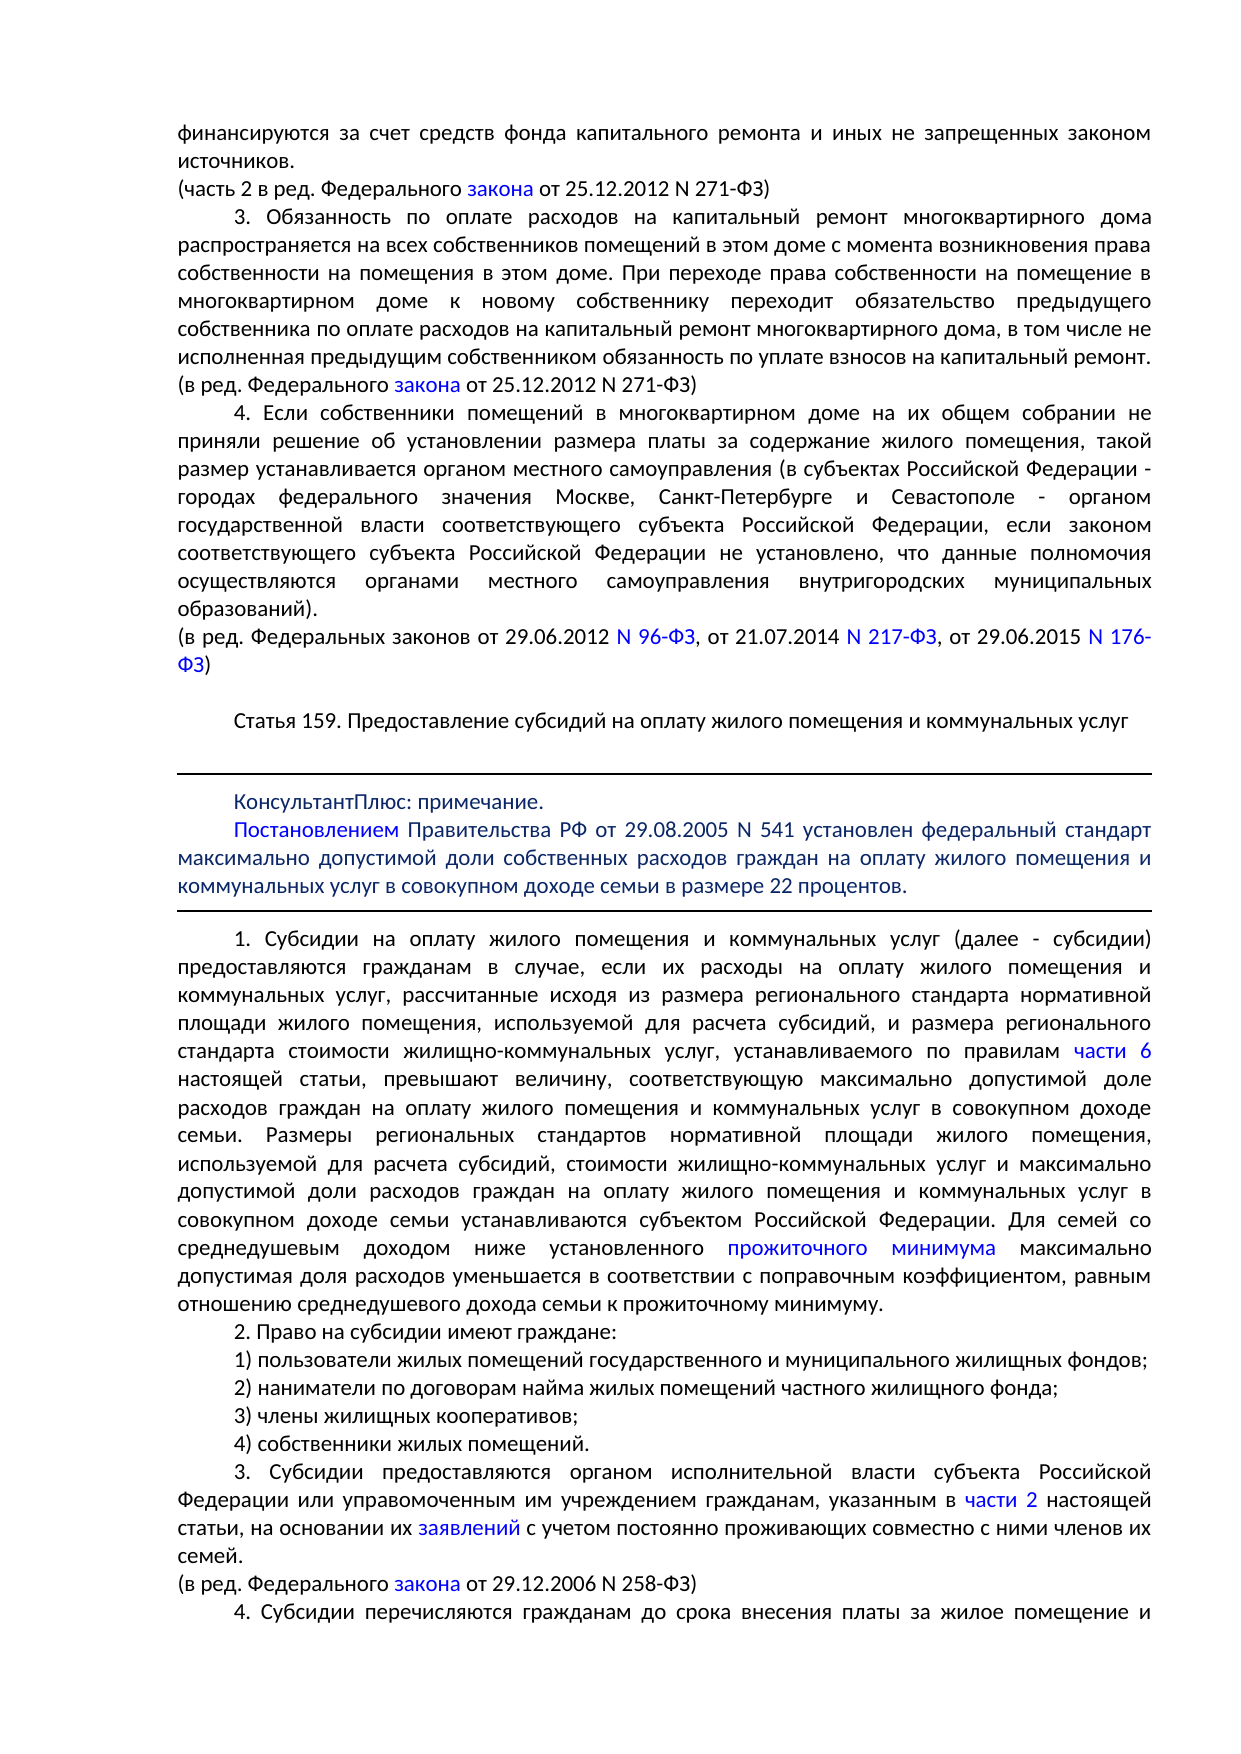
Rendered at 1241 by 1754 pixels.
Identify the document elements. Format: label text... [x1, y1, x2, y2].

text 3) члены жилищных кооперативов; [177, 1401, 1152, 1429]
text КонсультантПлюс: примечание. [177, 787, 1152, 816]
text (часть 2 в ред. Федерального закона от 25.12.2012 N 271-ФЗ) [177, 174, 1152, 202]
text 1. Субсидии на оплату жилого помещения и коммунальных услуг (далее - субсидии) предоставляются гражданам в случае, если их расходы на оплату жилого помещения и коммунальных услуг, рассчитанные исходя из размера регионального стандарта нормативной площади жилого помещения, используемой для расчета субсидий, и размера регионального стандарта стоимости жилищно-коммунальных услуг, устанавливаемого по правилам части 6 настоящей статьи, превышают величину, соответствующую максимально допустимой доле расходов граждан на оплату жилого помещения и коммунальных услуг в совокупном доходе семьи. Размеры региональных стандартов нормативной площади жилого помещения, используемой для расчета субсидий, стоимости жилищно-коммунальных услуг и максимально допустимой доли расходов граждан на оплату жилого помещения и коммунальных услуг в совокупном доходе семьи устанавливаются субъектом Российской Федерации. Для семей со среднедушевым доходом ниже установленного прожиточного минимума максимально допустимая доля расходов уменьшается в соответствии с поправочным коэффициентом, равным отношению среднедушевого дохода семьи к прожиточному минимуму. [177, 924, 1152, 1317]
text 4. Если собственники помещений в многоквартирном доме на их общем собрании не приняли решение об установлении размера платы за содержание жилого помещения, такой размер устанавливается органом местного самоуправления (в субъектах Российской Федерации - городах федерального значения Москве, Санкт-Петербурге и Севастополе - органом государственной власти соответствующего субъекта Российской Федерации, если законом соответствующего субъекта Российской Федерации не установлено, что данные полномочия осуществляются органами местного самоуправления внутригородских муниципальных образований). [177, 398, 1152, 622]
text (в ред. Федеральных законов от 29.06.2012 N 96-ФЗ, от 21.07.2014 N 217-ФЗ, от 29.06.2015 N 176-ФЗ) [177, 622, 1152, 678]
text (в ред. Федерального закона от 29.12.2006 N 258-ФЗ) [177, 1569, 1152, 1597]
text Статья 159. Предоставление субсидий на оплату жилого помещения и коммунальных услуг [177, 707, 1152, 734]
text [177, 1597, 1152, 1625]
text 3. Обязанность по оплате расходов на капитальный ремонт многоквартирного дома распространяется на всех собственников помещений в этом доме с момента возникновения права собственности на помещения в этом доме. При переходе права собственности на помещение в многоквартирном доме к новому собственнику переходит обязательство предыдущего собственника по оплате расходов на капитальный ремонт многоквартирного дома, в том числе не исполненная предыдущим собственником обязанность по уплате взносов на капитальный ремонт. [177, 202, 1152, 370]
text 4) собственники жилых помещений. [177, 1429, 1152, 1457]
text Постановлением Правительства РФ от 29.08.2005 N 541 установлен федеральный стандарт максимально допустимой доли собственных расходов граждан на оплату жилого помещения и коммунальных услуг в совокупном доходе семьи в размере 22 процентов. [177, 816, 1152, 899]
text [177, 118, 1152, 174]
text (в ред. Федерального закона от 25.12.2012 N 271-ФЗ) [177, 370, 1152, 398]
text 1) пользователи жилых помещений государственного и муниципального жилищных фондов; [177, 1345, 1152, 1373]
text 2) наниматели по договорам найма жилых помещений частного жилищного фонда; [177, 1373, 1152, 1401]
text 3. Субсидии предоставляются органом исполнительной власти субъекта Российской Федерации или управомоченным им учреждением гражданам, указанным в части 2 настоящей статьи, на основании их заявлений с учетом постоянно проживающих совместно с ними членов их семей. [177, 1457, 1152, 1569]
text 2. Право на субсидии имеют граждане: [177, 1317, 1152, 1345]
